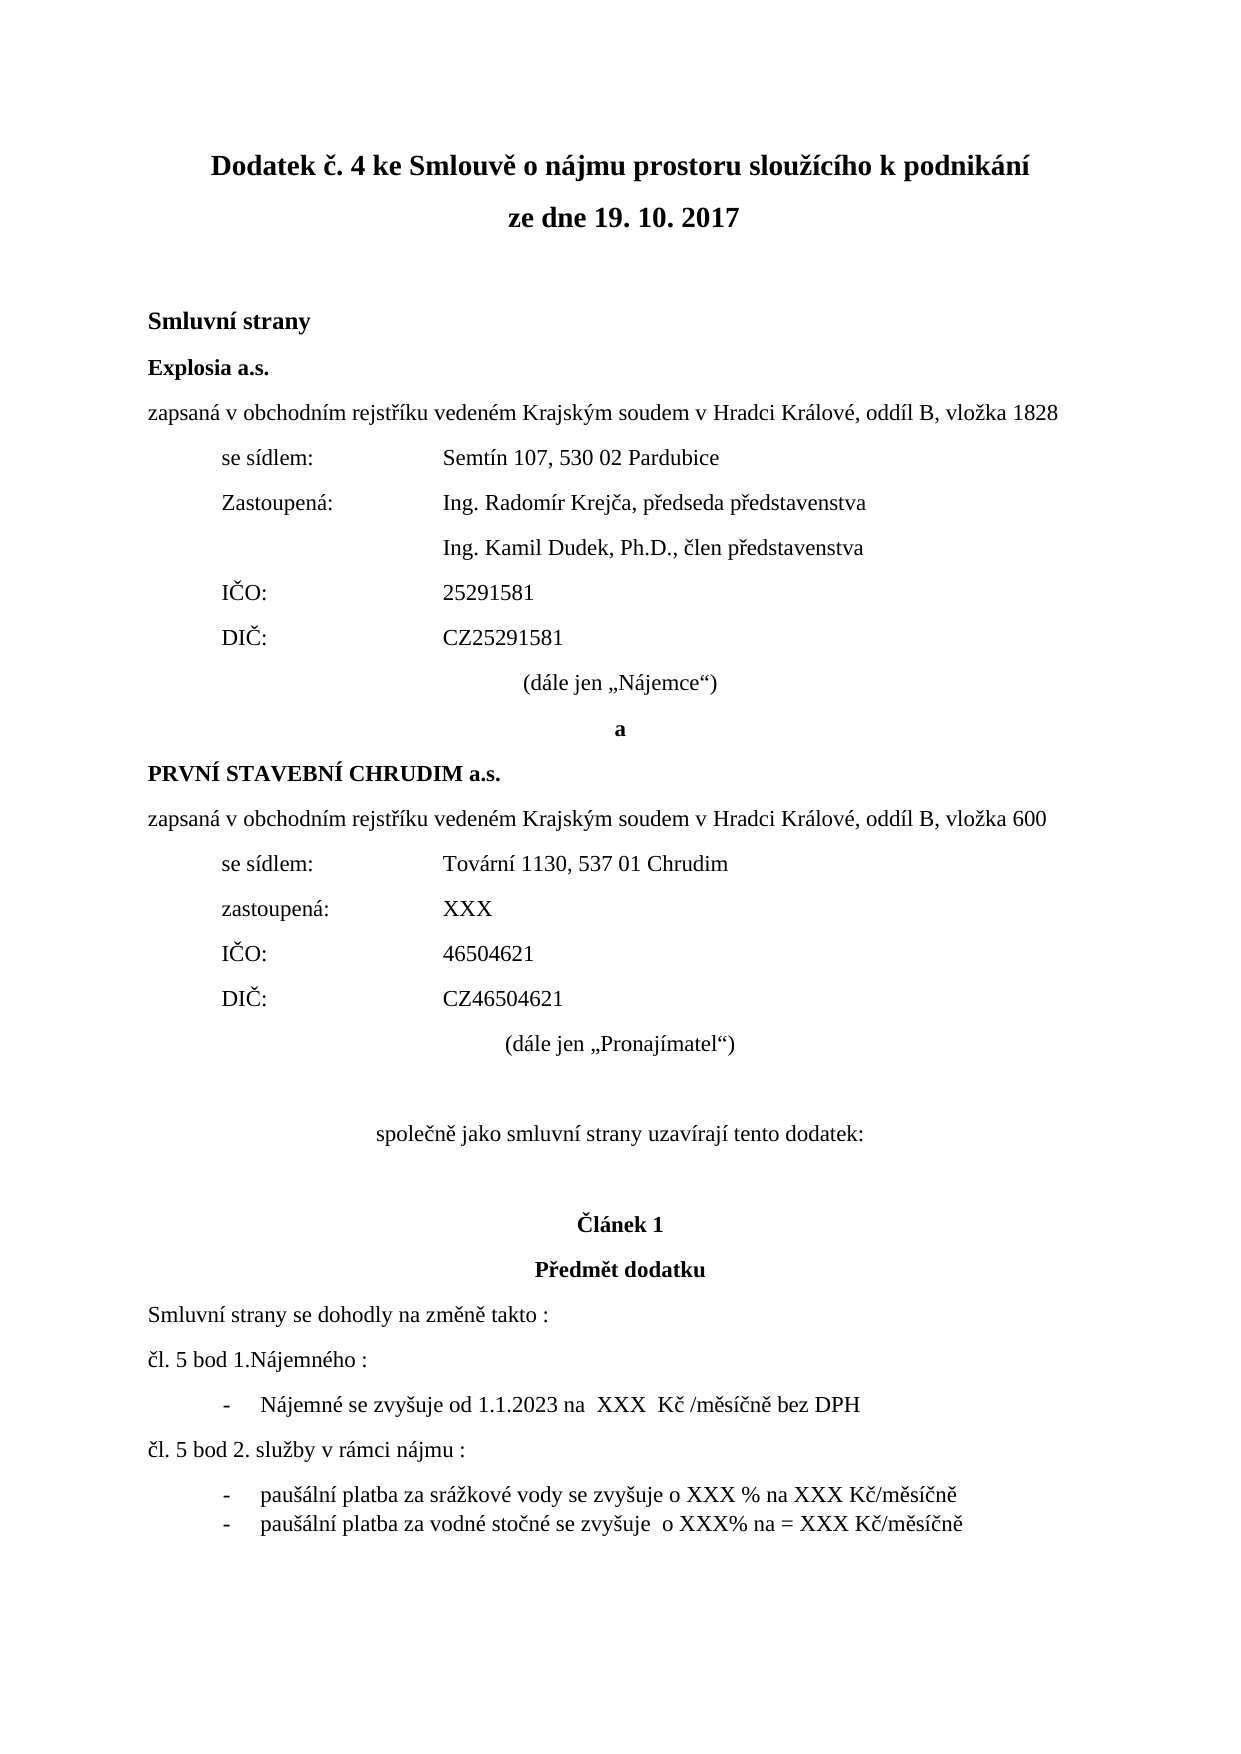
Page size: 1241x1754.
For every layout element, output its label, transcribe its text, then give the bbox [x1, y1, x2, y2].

list paušální platba za vodné stočné se zvyšuje o XXX% na = XXX Kč/měsíčně [223, 1510, 1093, 1536]
text Článek 1 [148, 1211, 1093, 1237]
text Explosia a.s. [148, 354, 1093, 380]
text zapsaná v obchodním rejstříku vedeném Krajským soudem v Hradci Králové, oddíl B, vložka 1828 [148, 399, 1093, 425]
text DIČ: CZ25291581 [148, 624, 1093, 651]
text (dále jen „Nájemce“) [148, 669, 1093, 696]
text Ing. Kamil Dudek, Ph.D., člen představenstva [148, 534, 1093, 561]
text IČO: 46504621 [148, 940, 1093, 966]
text IČO: 25291581 [148, 579, 1093, 606]
text Zastoupená: Ing. Radomír Krejča, předseda představenstva [148, 489, 1093, 515]
text Smluvní strany se dohodly na změně takto : [148, 1301, 1093, 1327]
text Předmět dodatku [148, 1256, 1093, 1282]
list Nájemné se zvyšuje od 1.1.2023 na XXX Kč /měsíčně bez DPH [223, 1391, 1093, 1417]
list paušální platba za srážkové vody se zvyšuje o XXX % na XXX Kč/měsíčně [223, 1481, 1093, 1508]
text (dále jen „Pronajímatel“) [148, 1030, 1093, 1057]
text Dodatek č. 4 ke Smlouvě o nájmu prostoru sloužícího k podnikání [148, 148, 1093, 181]
text se sídlem: Semtín 107, 530 02 Pardubice [148, 444, 1093, 470]
text a [148, 714, 1093, 741]
text ze dne 19. 10. 2017 [148, 200, 1093, 234]
text PRVNÍ STAVEBNÍ CHRUDIM a.s. [148, 760, 1093, 786]
text zastoupená: XXX [148, 895, 1093, 921]
text Smluvní strany [148, 306, 1093, 335]
text zapsaná v obchodním rejstříku vedeném Krajským soudem v Hradci Králové, oddíl B, vložka 600 [148, 805, 1093, 831]
text čl. 5 bod 2. služby v rámci nájmu : [148, 1436, 1093, 1463]
text společně jako smluvní strany uzavírají tento dodatek: [148, 1121, 1093, 1147]
text čl. 5 bod 1.Nájemného : [148, 1346, 1093, 1372]
text se sídlem: Tovární 1130, 537 01 Chrudim [148, 850, 1093, 876]
text DIČ: CZ46504621 [148, 985, 1093, 1012]
